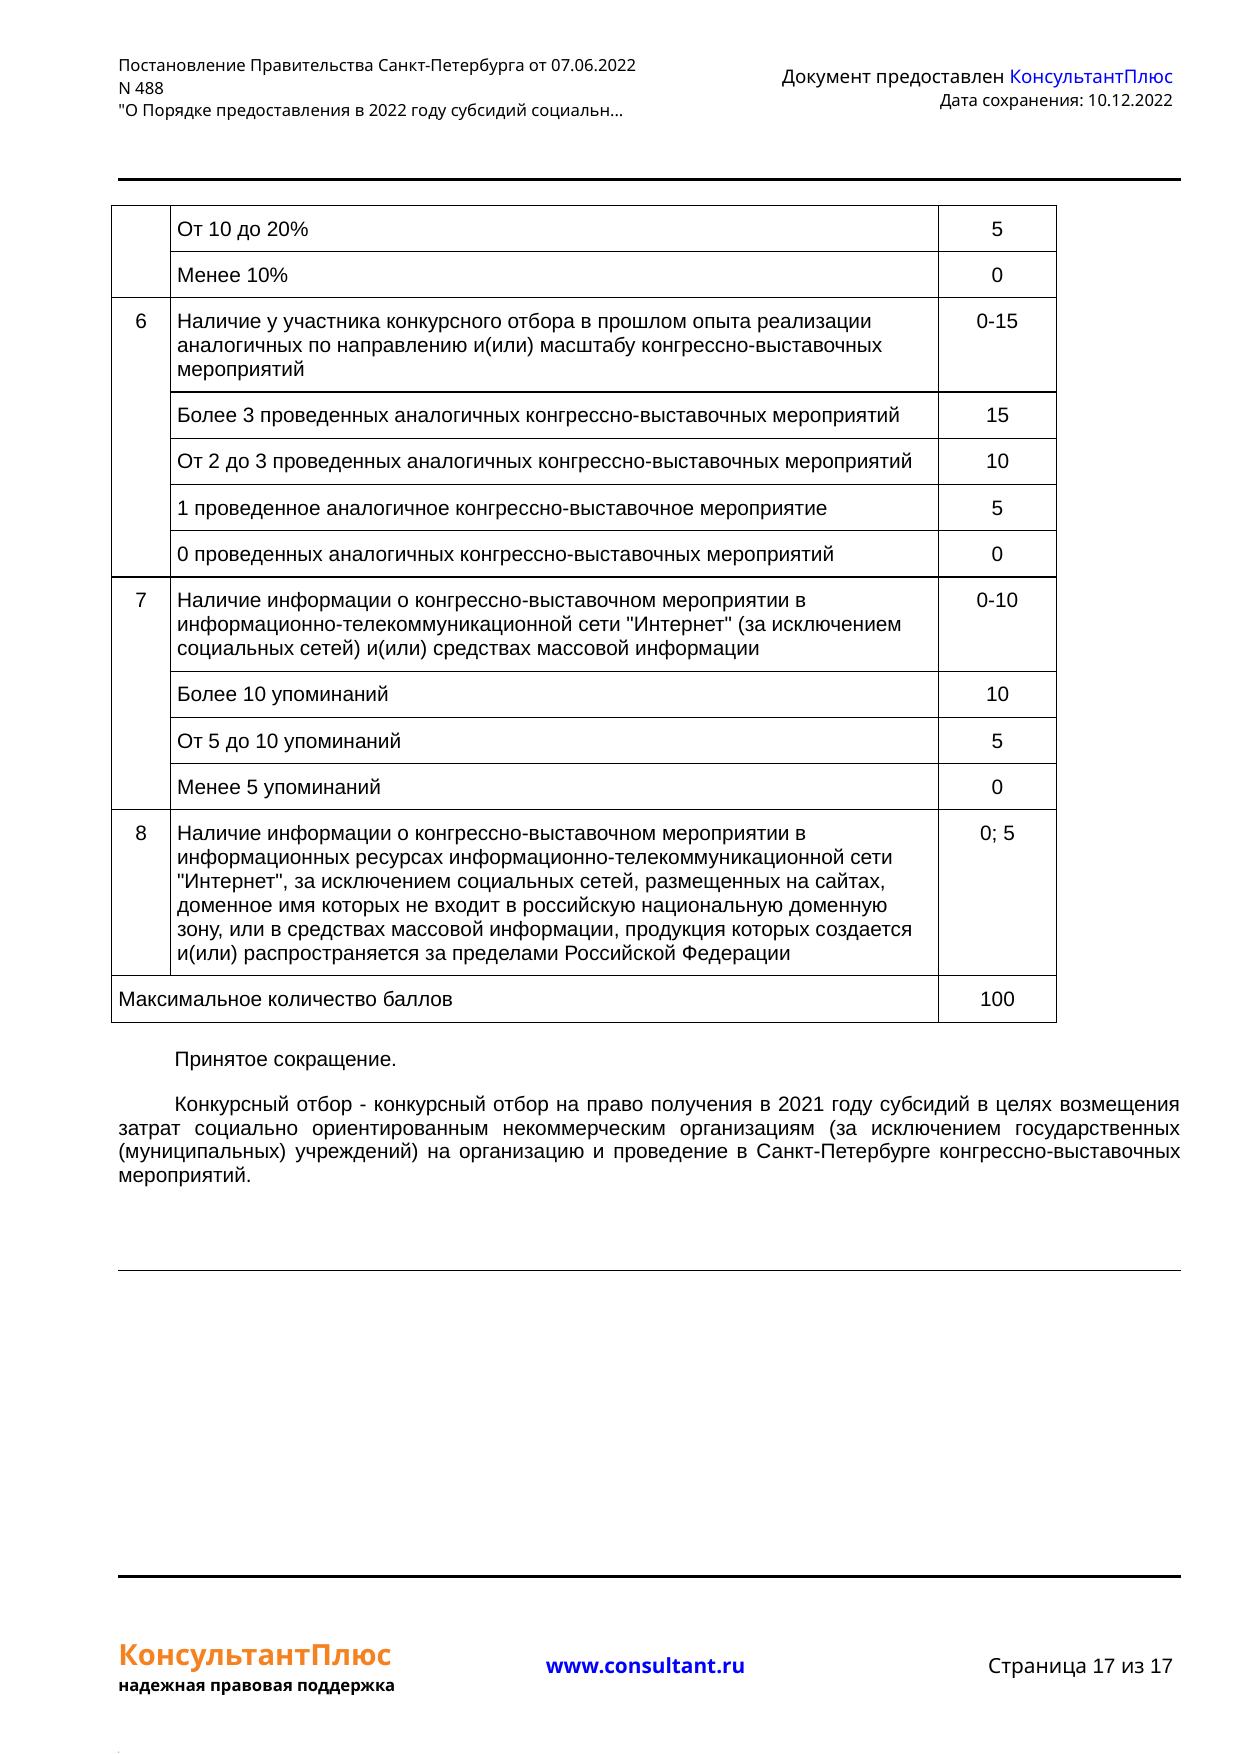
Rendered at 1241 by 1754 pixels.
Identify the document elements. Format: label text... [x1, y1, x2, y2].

table_cell Наличие информации о конгрессно-выставочном мероприятии в информационных ресурсах информационно-телекоммуникационной сети "Интернет", за исключением социальных сетей, размещенных на сайтах, доменное имя которых не входит в российскую национальную доменную зону, или в средствах массовой информации, продукция которых создается и(или) распространяется за пределами Российской Федерации [171, 810, 938, 975]
table_cell 5 [939, 485, 1056, 530]
table_cell 0 [939, 531, 1056, 576]
table_cell От 2 до 3 проведенных аналогичных конгрессно-выставочных мероприятий [171, 439, 938, 484]
table_cell 5 [939, 206, 1056, 251]
table_cell 10 [939, 439, 1056, 484]
table_cell 0-10 [939, 578, 1056, 671]
table_cell 7 [112, 578, 170, 809]
table_cell 10 [939, 672, 1056, 717]
table_cell 0 [939, 764, 1056, 809]
table_cell Более 3 проведенных аналогичных конгрессно-выставочных мероприятий [171, 393, 938, 438]
table_cell 6 [112, 298, 170, 576]
text Конкурсный отбор - конкурсный отбор на право получения в 2021 году субсидий в целях возмещения затрат социально ориентированным некоммерческим организациям (за исключением государственных (муниципальных) учреждений) на организацию и проведение в Санкт-Петербурге конгрессно-выставочных мероприятий. [118, 1091, 1181, 1187]
table_cell От 10 до 20% [171, 206, 938, 251]
table_cell Менее 5 упоминаний [171, 764, 938, 809]
table_cell 0-15 [939, 298, 1056, 391]
table_cell Максимальное количество баллов [112, 976, 938, 1022]
table_cell 100 [939, 976, 1056, 1022]
table_cell 15 [939, 393, 1056, 438]
table_cell Наличие у участника конкурсного отбора в прошлом опыта реализации аналогичных по направлению и(или) масштабу конгрессно-выставочных мероприятий [171, 298, 938, 391]
table_cell 0; 5 [939, 810, 1056, 975]
table_cell Менее 10% [171, 252, 938, 297]
text Принятое сокращение. [118, 1047, 1181, 1071]
table_cell Более 10 упоминаний [171, 672, 938, 717]
table_cell Наличие информации о конгрессно-выставочном мероприятии в информационно-телекоммуникационной сети "Интернет" (за исключением социальных сетей) и(или) средствах массовой информации [171, 578, 938, 671]
table_cell 1 проведенное аналогичное конгрессно-выставочное мероприятие [171, 485, 938, 530]
table_cell От 5 до 10 упоминаний [171, 718, 938, 763]
table_cell 0 проведенных аналогичных конгрессно-выставочных мероприятий [171, 531, 938, 576]
table_cell 5 [939, 718, 1056, 763]
table_cell 0 [939, 252, 1056, 297]
table_cell 8 [112, 810, 170, 975]
